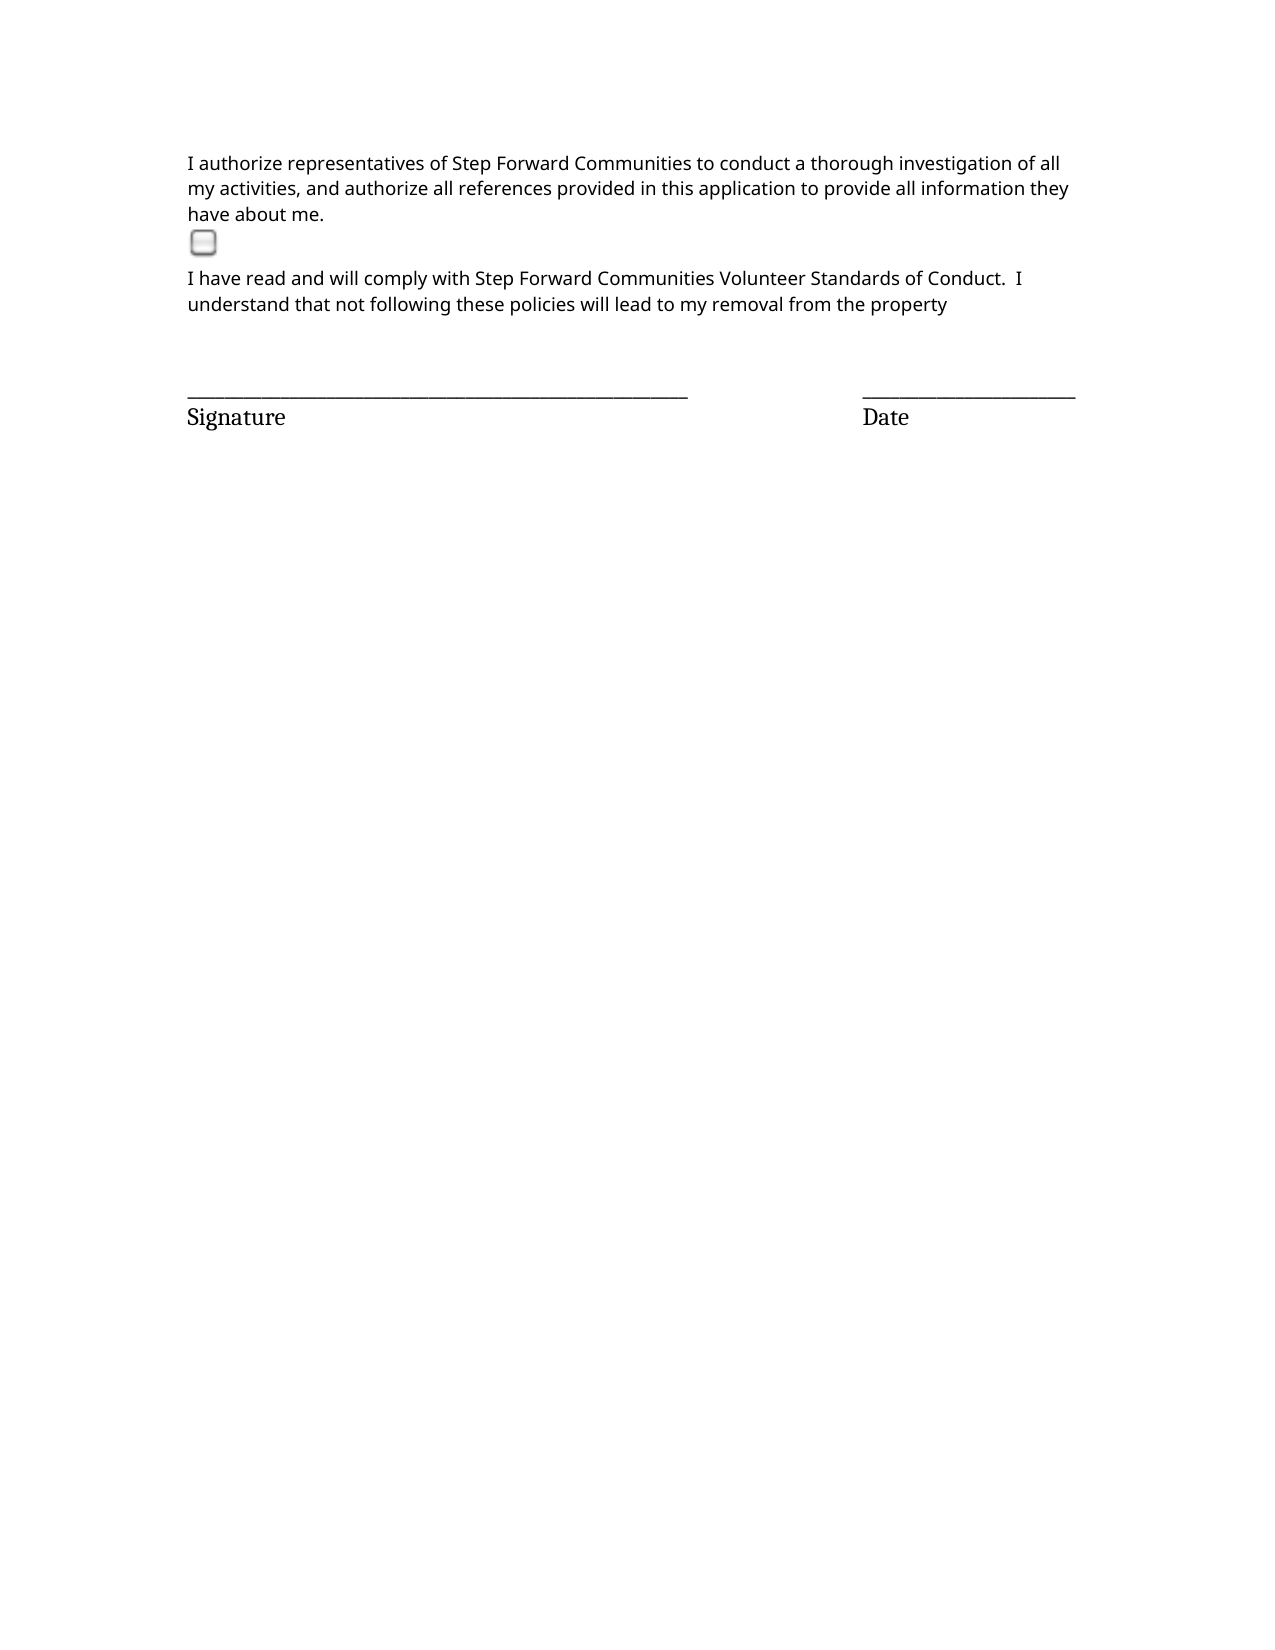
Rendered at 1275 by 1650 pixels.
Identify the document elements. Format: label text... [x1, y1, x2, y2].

text I have read and will comply with Step Forward Communities Volunteer Standards of Conduct. I understand that not following these policies will lead to my removal from the property [187, 265, 1087, 316]
picture [187, 226, 221, 260]
text Signature Date [187, 403, 1087, 431]
text I authorize representatives of Step Forward Communities to conduct a thorough investigation of all my activities, and authorize all references provided in this application to provide all information they have about me. [187, 150, 1087, 227]
text ______________________________________________________ _______________________ [187, 374, 1087, 403]
